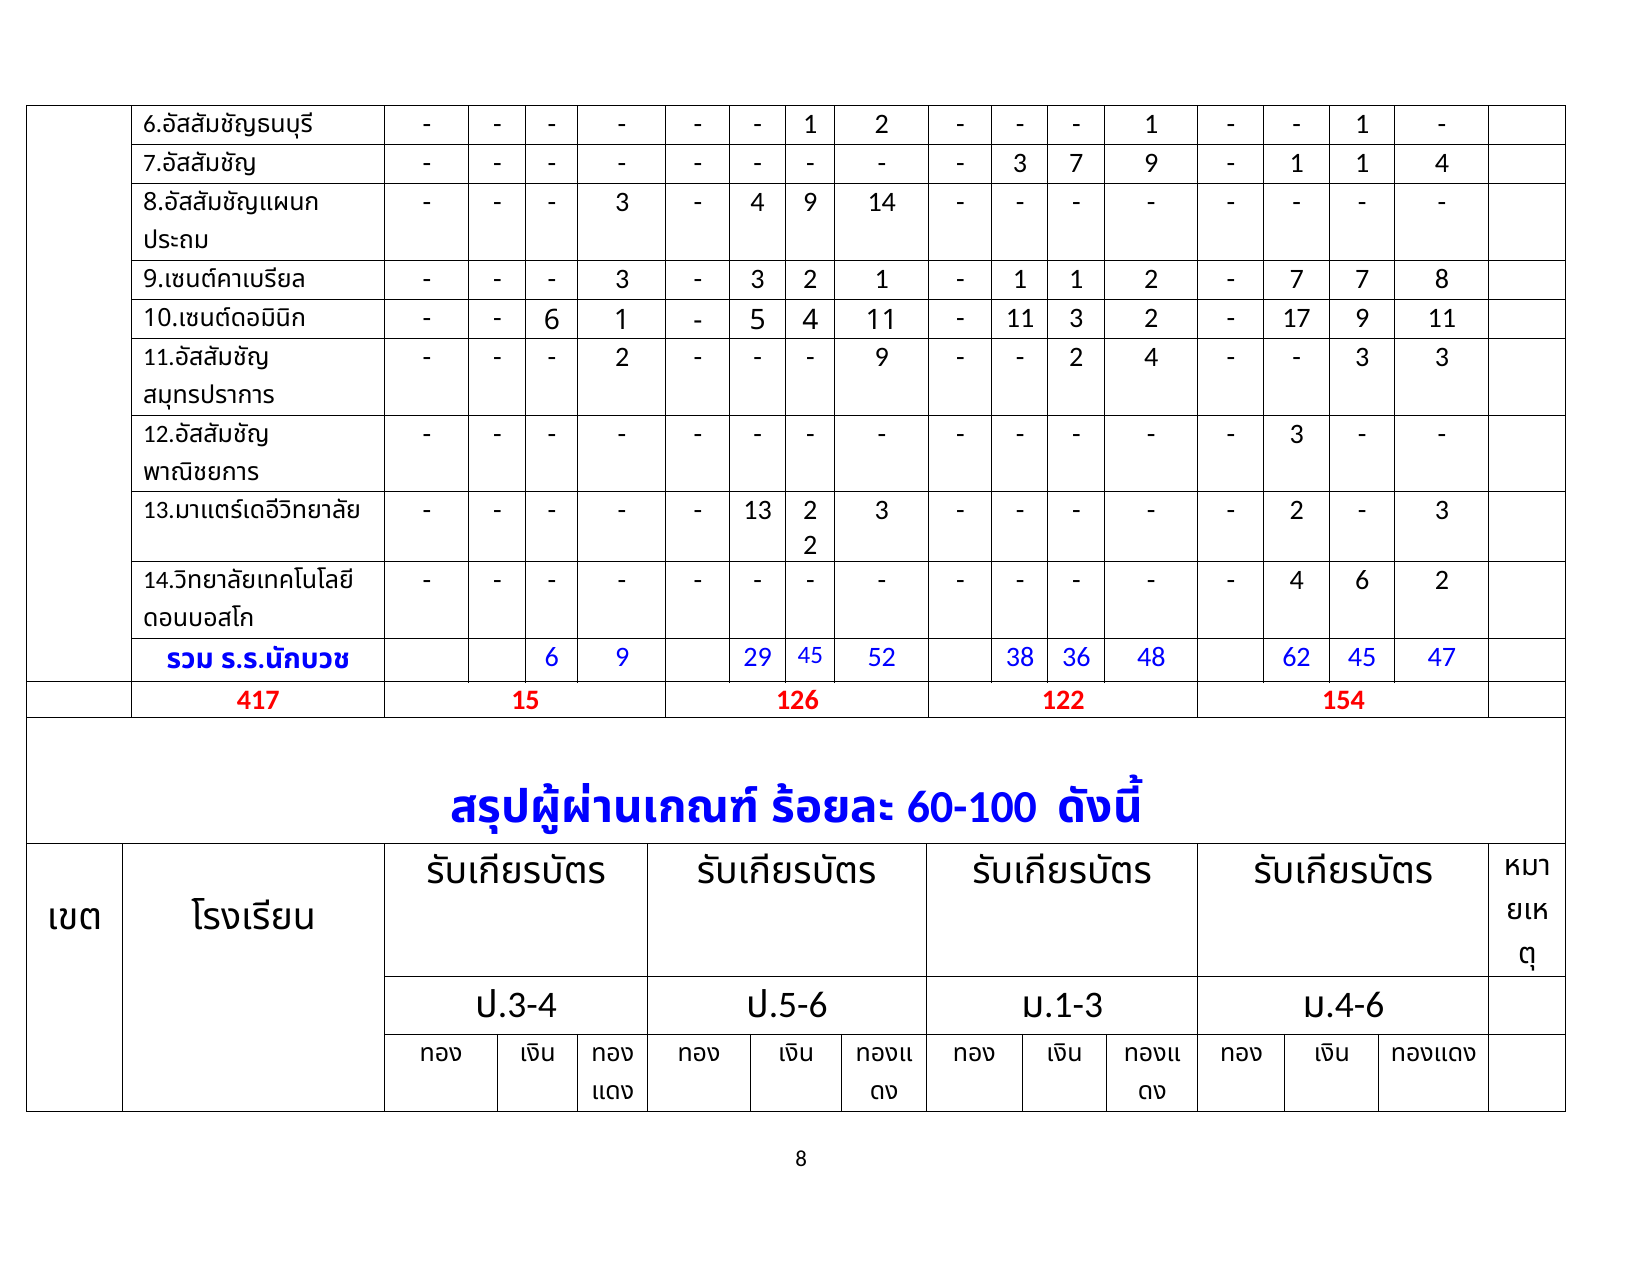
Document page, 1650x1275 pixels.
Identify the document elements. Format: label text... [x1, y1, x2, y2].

table_cell 1 [1105, 106, 1197, 144]
table_cell [469, 639, 525, 681]
table_cell - [469, 106, 525, 144]
table_cell 4 [1395, 145, 1488, 183]
table_cell [1489, 416, 1565, 491]
table_cell 48 [1105, 639, 1197, 681]
table_cell 17 [1264, 300, 1329, 338]
table_cell - [835, 562, 928, 638]
table_cell [1489, 639, 1565, 681]
table_cell - [666, 492, 729, 561]
table_cell - [526, 339, 577, 415]
table_cell 62 [1264, 639, 1329, 681]
table_cell - [929, 261, 991, 299]
table_cell - [469, 339, 525, 415]
table_cell รับเกียรบัตร [648, 844, 926, 976]
table_cell 1 [992, 261, 1047, 299]
table_cell 12.อัสสัมชัญพาณิชยการ [132, 416, 384, 491]
table_cell - [929, 106, 991, 144]
table_cell 3 [730, 261, 785, 299]
table_cell 4 [1264, 562, 1329, 638]
table_cell - [1105, 562, 1197, 638]
table_cell 47 [1395, 639, 1488, 681]
table_cell [27, 682, 131, 717]
table_cell - [929, 416, 991, 491]
table_cell - [666, 562, 729, 638]
table_cell 36 [1048, 639, 1104, 681]
table_cell 6 [1330, 562, 1394, 638]
table_cell 122 [929, 682, 1197, 717]
table_cell - [1264, 339, 1329, 415]
table_cell - [786, 339, 834, 415]
table_cell โรงเรียน [123, 844, 384, 1111]
table_cell 4 [730, 184, 785, 259]
table_cell เงิน [1285, 1035, 1378, 1111]
table_cell 29 [730, 639, 785, 681]
table_cell - [835, 416, 928, 491]
table_cell - [526, 145, 577, 183]
table_cell - [992, 492, 1047, 561]
table_cell - [730, 562, 785, 638]
table_cell 3 [992, 145, 1047, 183]
table_cell 9 [1330, 300, 1394, 338]
table_cell ทอง [927, 1035, 1022, 1111]
table_cell - [1048, 492, 1104, 561]
table_cell 45 [786, 639, 834, 681]
table_cell 15 [385, 682, 665, 717]
table_cell - [1198, 562, 1263, 638]
table_cell [666, 639, 729, 681]
table_cell - [929, 184, 991, 259]
table_cell 11 [1395, 300, 1488, 338]
table_cell - [786, 562, 834, 638]
table_cell เงิน [751, 1035, 841, 1111]
table_cell 10.เซนต์ดอมินิก [132, 300, 384, 338]
table_cell ป.3-4 [385, 977, 647, 1034]
table_cell รับเกียรบัตร [385, 844, 647, 976]
table_cell 2 [1395, 562, 1488, 638]
table_cell - [578, 492, 665, 561]
table_cell 1 [1330, 145, 1394, 183]
table_cell - [786, 145, 834, 183]
table_cell - [992, 416, 1047, 491]
table_cell - [1198, 416, 1263, 491]
table_cell - [1395, 106, 1488, 144]
table_cell 6 [526, 639, 577, 681]
table_cell - [1105, 416, 1197, 491]
table_cell 2 [1105, 300, 1197, 338]
table_cell - [1198, 145, 1263, 183]
table_cell - [385, 261, 468, 299]
table_cell รับเกียรบัตร [927, 844, 1197, 976]
table_cell - [666, 145, 729, 183]
table_cell 7 [1048, 145, 1104, 183]
table_cell - [1048, 416, 1104, 491]
table_cell ทองแดง [578, 1035, 647, 1111]
table_cell - [469, 184, 525, 259]
table_cell - [929, 339, 991, 415]
table_cell หมายเหตุ [1489, 844, 1565, 976]
table_cell 126 [666, 682, 928, 717]
table_cell ป.5-6 [648, 977, 926, 1034]
table_cell - [469, 300, 525, 338]
table_cell 417 [132, 682, 384, 717]
table_cell 11 [992, 300, 1047, 338]
table_cell - [992, 184, 1047, 259]
table_cell 154 [1198, 682, 1488, 717]
table_cell 7 [1330, 261, 1394, 299]
table_cell [1489, 106, 1565, 144]
table_cell - [1198, 184, 1263, 259]
table_cell [1489, 261, 1565, 299]
table_cell ทองแดง [842, 1035, 926, 1111]
table_cell - [730, 145, 785, 183]
table_cell - [929, 492, 991, 561]
table_cell 2 [1105, 261, 1197, 299]
table_cell [929, 639, 991, 681]
table_cell 3 [1264, 416, 1329, 491]
table_cell 1 [835, 261, 928, 299]
table_cell - [1264, 184, 1329, 259]
table_cell [1489, 562, 1565, 638]
table_cell 2 [578, 339, 665, 415]
table_cell - [1198, 300, 1263, 338]
table_cell - [1330, 492, 1394, 561]
table_cell 14.วิทยาลัยเทคโนโลยีดอนบอสโก [132, 562, 384, 638]
table_cell - [786, 416, 834, 491]
table_cell เงิน [1023, 1035, 1106, 1111]
table_cell - [526, 184, 577, 259]
table_cell - [730, 339, 785, 415]
table_cell 3 [1330, 339, 1394, 415]
table_cell - [1105, 184, 1197, 259]
table_cell 3 [578, 261, 665, 299]
table_cell 9 [1105, 145, 1197, 183]
table_cell 5 [730, 300, 785, 338]
table_cell ทอง [648, 1035, 750, 1111]
table_cell - [469, 562, 525, 638]
table_cell [1198, 639, 1263, 681]
table_cell สรุปผู้ผ่านเกณฑ์ ร้อยละ 60-100 ดังนี้ [27, 718, 1565, 843]
table_cell - [385, 339, 468, 415]
table_cell เขต [27, 844, 122, 1111]
table_cell 11.อัสสัมชัญสมุทรปราการ [132, 339, 384, 415]
table_cell 3 [1395, 339, 1488, 415]
table_cell 13.มาแตร์เดอีวิทยาลัย [132, 492, 384, 561]
table_cell - [1048, 562, 1104, 638]
table_cell 52 [835, 639, 928, 681]
table_cell 8.อัสสัมชัญแผนกประถม [132, 184, 384, 259]
table_cell 14 [835, 184, 928, 259]
table_cell - [992, 562, 1047, 638]
table_cell - [385, 145, 468, 183]
table_cell 1 [786, 106, 834, 144]
table_cell - [385, 416, 468, 491]
table_cell ม.1-3 [927, 977, 1197, 1034]
table_cell 2 [1264, 492, 1329, 561]
table_cell 22 [786, 492, 834, 561]
table_cell 7 [1264, 261, 1329, 299]
table_cell - [385, 562, 468, 638]
table_cell - [469, 492, 525, 561]
table_cell - [835, 145, 928, 183]
table_cell - [929, 300, 991, 338]
table_cell 45 [1330, 639, 1394, 681]
table_cell - [526, 261, 577, 299]
table_cell - [666, 261, 729, 299]
table_cell รับเกียรบัตร [1198, 844, 1488, 976]
table_cell - [1395, 184, 1488, 259]
table_cell 3 [1395, 492, 1488, 561]
table_cell 1 [578, 300, 665, 338]
table_cell 11 [835, 300, 928, 338]
table_cell - [1395, 416, 1488, 491]
table_cell - [385, 300, 468, 338]
table_cell - [1330, 184, 1394, 259]
table_cell 2 [786, 261, 834, 299]
table_cell - [578, 106, 665, 144]
table_cell 9 [578, 639, 665, 681]
table_cell - [1198, 261, 1263, 299]
table_cell - [929, 562, 991, 638]
table_cell - [730, 416, 785, 491]
table_cell - [526, 106, 577, 144]
table_cell 2 [1048, 339, 1104, 415]
table_cell [1489, 145, 1565, 183]
table_cell - [385, 106, 468, 144]
table_cell - [992, 106, 1047, 144]
table_cell [1489, 184, 1565, 259]
table_cell - [469, 145, 525, 183]
table_cell - [1330, 416, 1394, 491]
table_cell - [666, 416, 729, 491]
table_cell ทองแดง [1107, 1035, 1197, 1111]
table_cell [1489, 682, 1565, 717]
table_cell 4 [1105, 339, 1197, 415]
table_cell - [578, 416, 665, 491]
table_cell - [526, 562, 577, 638]
table_cell [1489, 977, 1565, 1034]
table_cell [1489, 339, 1565, 415]
table_cell - [578, 562, 665, 638]
table_cell - [526, 416, 577, 491]
table_cell 9 [786, 184, 834, 259]
table_cell [1489, 300, 1565, 338]
table_cell - [1198, 339, 1263, 415]
table_cell 2 [835, 106, 928, 144]
table_cell 1 [1330, 106, 1394, 144]
table_cell - [1198, 106, 1263, 144]
table_cell [1489, 1035, 1565, 1111]
table_cell เงิน [498, 1035, 577, 1111]
table_cell - [1048, 106, 1104, 144]
table_cell ทอง [385, 1035, 497, 1111]
table_cell ทองแดง [1379, 1035, 1488, 1111]
table_cell 3 [1048, 300, 1104, 338]
table_cell - [1198, 492, 1263, 561]
table_cell 8 [1395, 261, 1488, 299]
table_cell - [666, 300, 729, 338]
table_cell - [992, 339, 1047, 415]
table_cell - [526, 492, 577, 561]
table_cell ทอง [1198, 1035, 1284, 1111]
table_cell 1 [1264, 145, 1329, 183]
table_cell 6.อัสสัมชัญธนบุรี [132, 106, 384, 144]
table_cell 38 [992, 639, 1047, 681]
table_cell 3 [835, 492, 928, 561]
table_cell [1489, 492, 1565, 561]
table_cell - [469, 416, 525, 491]
table_cell - [1048, 184, 1104, 259]
table_cell 6 [526, 300, 577, 338]
table_cell - [1264, 106, 1329, 144]
table_cell - [385, 184, 468, 259]
table_cell 4 [786, 300, 834, 338]
table_cell - [666, 184, 729, 259]
table_cell ม.4-6 [1198, 977, 1488, 1034]
table_cell 13 [730, 492, 785, 561]
table_cell - [666, 106, 729, 144]
table_cell - [385, 492, 468, 561]
table_cell 9 [835, 339, 928, 415]
table_cell รวม ร.ร.นักบวช [132, 639, 384, 681]
table_cell 3 [578, 184, 665, 259]
table_cell - [1105, 492, 1197, 561]
table_cell - [929, 145, 991, 183]
table_cell 9.เซนต์คาเบรียล [132, 261, 384, 299]
table_cell - [730, 106, 785, 144]
table_cell 7.อัสสัมชัญ [132, 145, 384, 183]
table_cell 1 [1048, 261, 1104, 299]
table_cell - [469, 261, 525, 299]
table_cell - [666, 339, 729, 415]
table_cell [385, 639, 468, 681]
table_cell - [578, 145, 665, 183]
